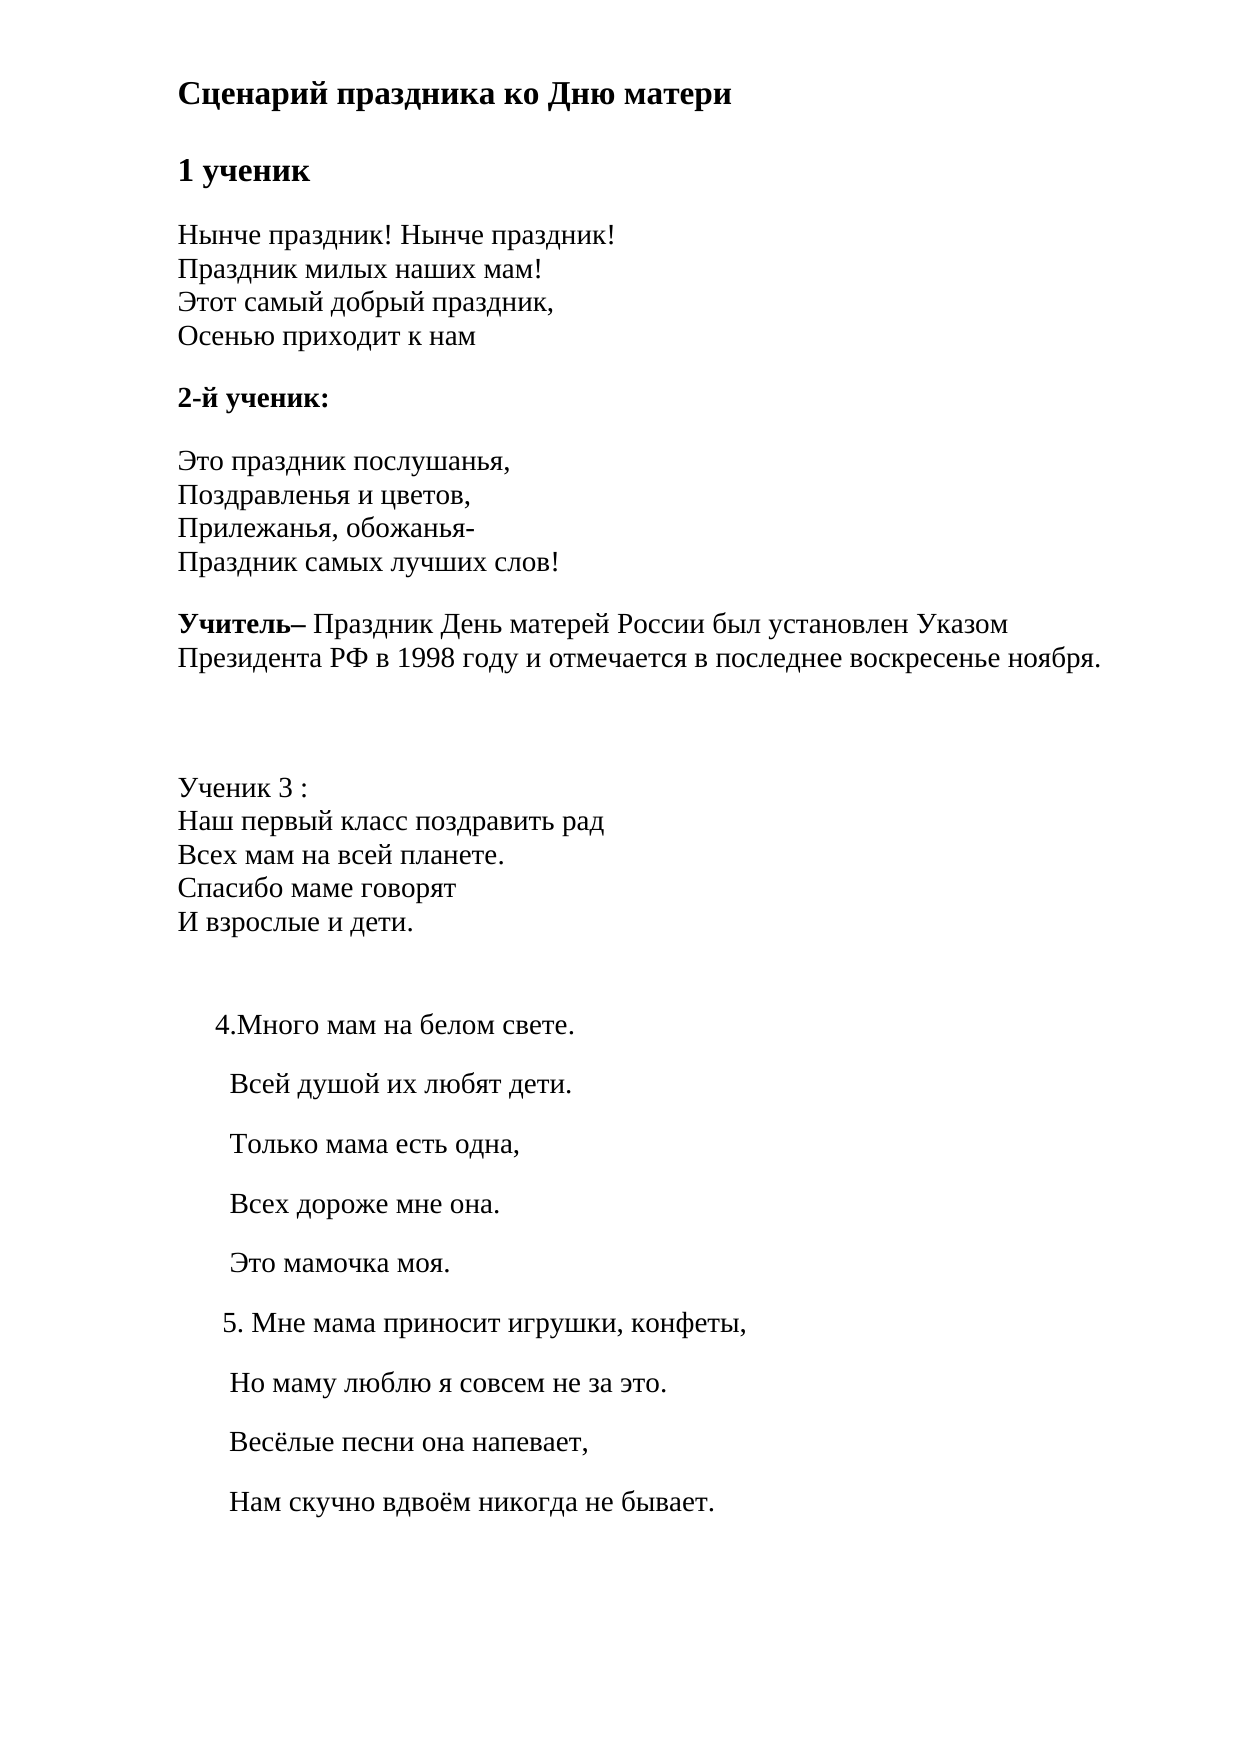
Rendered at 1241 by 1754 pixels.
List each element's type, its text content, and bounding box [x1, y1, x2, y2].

text Ученик 3 : [177, 736, 1152, 803]
text Нам скучно вдвоём никогда не бывает. [222, 1484, 1152, 1518]
text 5. Мне мама приносит игрушки, конфеты, [215, 1305, 1152, 1339]
text Это мамочка моя. [215, 1246, 1152, 1279]
text Только мама есть одна, [215, 1126, 1152, 1160]
text Учитель– Праздник День матерей России был установлен Указом Президента РФ в 1998 году и отмечается в последнее воскресенье ноября. [177, 607, 1152, 674]
text Всей душой их любят дети. [215, 1066, 1152, 1100]
text Наш первый класс поздравить рад Всех мам на всей планете. Спасибо маме говорят И взрослые и дети. [177, 803, 1152, 938]
text 4.Много мам на белом свете. [215, 1007, 1152, 1040]
text Весёлые песни она напевает, [222, 1424, 1152, 1458]
text Всех дороже мне она. [215, 1186, 1152, 1219]
text 2-й ученик: [177, 381, 1152, 414]
text 1 ученик [177, 111, 1152, 188]
text Нынче праздник! Нынче праздник! Праздник милых наших мам! Этот самый добрый праздник, Осенью приходит к нам [177, 217, 1152, 351]
text Сценарий праздника ко Дню матери [177, 73, 1152, 111]
text Это праздник послушанья, Поздравленья и цветов, Прилежанья, обожанья- Праздник самых лучших слов! [177, 443, 1152, 577]
text Но маму люблю я совсем не за это. [215, 1365, 1152, 1398]
